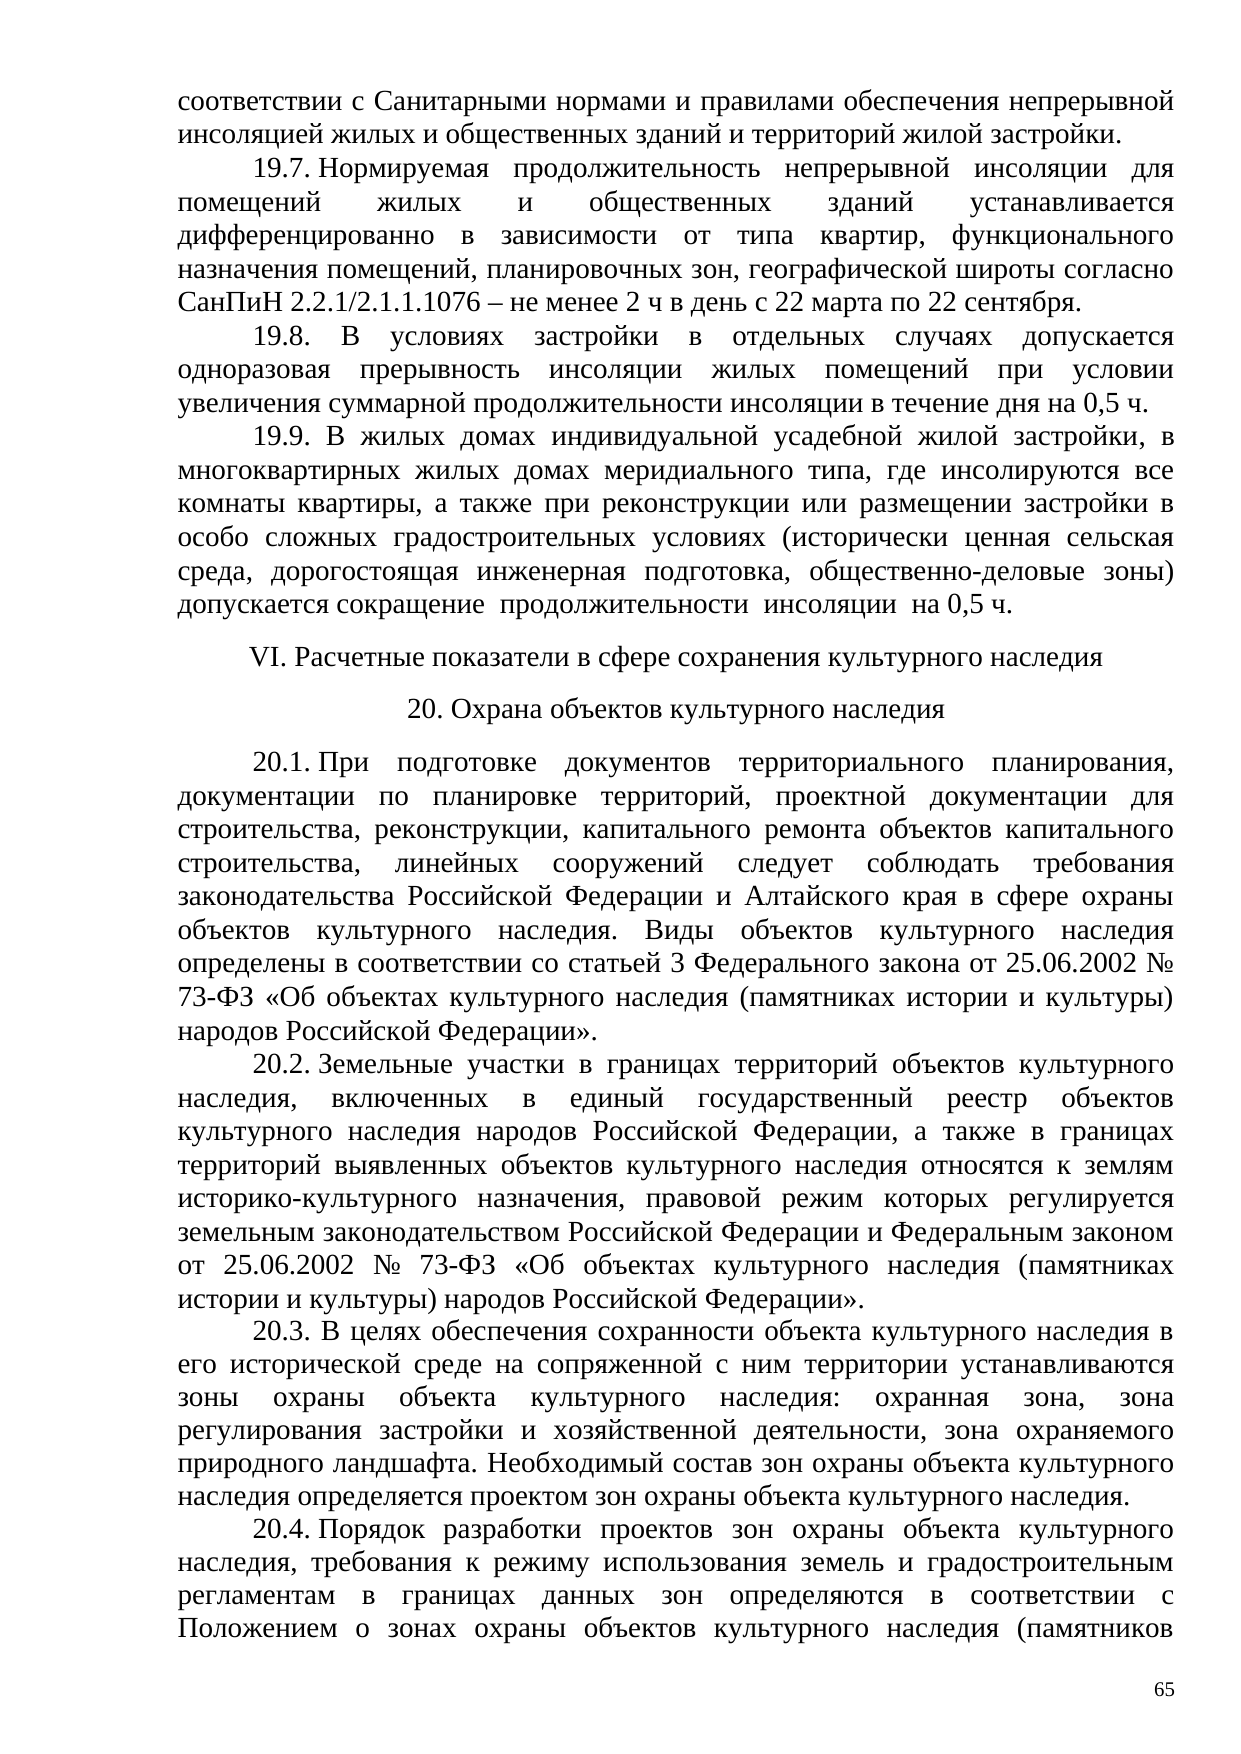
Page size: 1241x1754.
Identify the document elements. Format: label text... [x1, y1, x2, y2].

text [177, 83, 1175, 150]
text 19.8. В условиях застройки в отдельных случаях допускается одноразовая прерывность инсоляции жилых помещений при условии увеличения суммарной продолжительности инсоляции в течение дня на 0,5 ч. [177, 318, 1175, 418]
text 19.9. В жилых домах индивидуальной усадебной жилой застройки, в многоквартирных жилых домах меридиального типа, где инсолируются все комнаты квартиры, а также при реконструкции или размещении застройки в особо сложных градостроительных условиях (исторически ценная сельская среда, дорогостоящая инженерная подготовка, общественно-деловые зоны) допускается сокращение продолжительности инсоляции на 0,5 ч. [177, 418, 1175, 620]
text VI. Расчетные показатели в сфере сохранения культурного наследия [177, 639, 1175, 672]
text 19.7. Нормируемая продолжительность непрерывной инсоляции для помещений жилых и общественных зданий устанавливается дифференцированно в зависимости от типа квартир, функционального назначения помещений, планировочных зон, географической широты согласно СанПиН 2.2.1/2.1.1.1076 – не менее 2 ч в день с 22 марта по 22 сентября. [177, 150, 1175, 318]
text 20.2. Земельные участки в границах территорий объектов культурного наследия, включенных в единый государственный реестр объектов культурного наследия народов Российской Федерации, а также в границах территорий выявленных объектов культурного наследия относятся к землям историко-культурного назначения, правовой режим которых регулируется земельным законодательством Российской Федерации и Федеральным законом от 25.06.2002 № 73-ФЗ «Об объектах культурного наследия (памятниках истории и культуры) народов Российской Федерации». [177, 1046, 1175, 1314]
text 20.3. В целях обеспечения сохранности объекта культурного наследия в его исторической среде на сопряженной с ним территории устанавливаются зоны охраны объекта культурного наследия: охранная зона, зона регулирования застройки и хозяйственной деятельности, зона охраняемого природного ландшафта. Необходимый состав зон охраны объекта культурного наследия определяется проектом зон охраны объекта культурного наследия. [177, 1314, 1175, 1512]
text 20.1. При подготовке документов территориального планирования, документации по планировке территорий, проектной документации для строительства, реконструкции, капитального ремонта объектов капитального строительства, линейных сооружений следует соблюдать требования законодательства Российской Федерации и Алтайского края в сфере охраны объектов культурного наследия. Виды объектов культурного наследия определены в соответствии со статьей 3 Федерального закона от 25.06.2002 № 73-ФЗ «Об объектах культурного наследия (памятниках истории и культуры) народов Российской Федерации». [177, 744, 1175, 1046]
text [177, 1512, 1175, 1643]
text 20. Охрана объектов культурного наследия [177, 692, 1175, 725]
